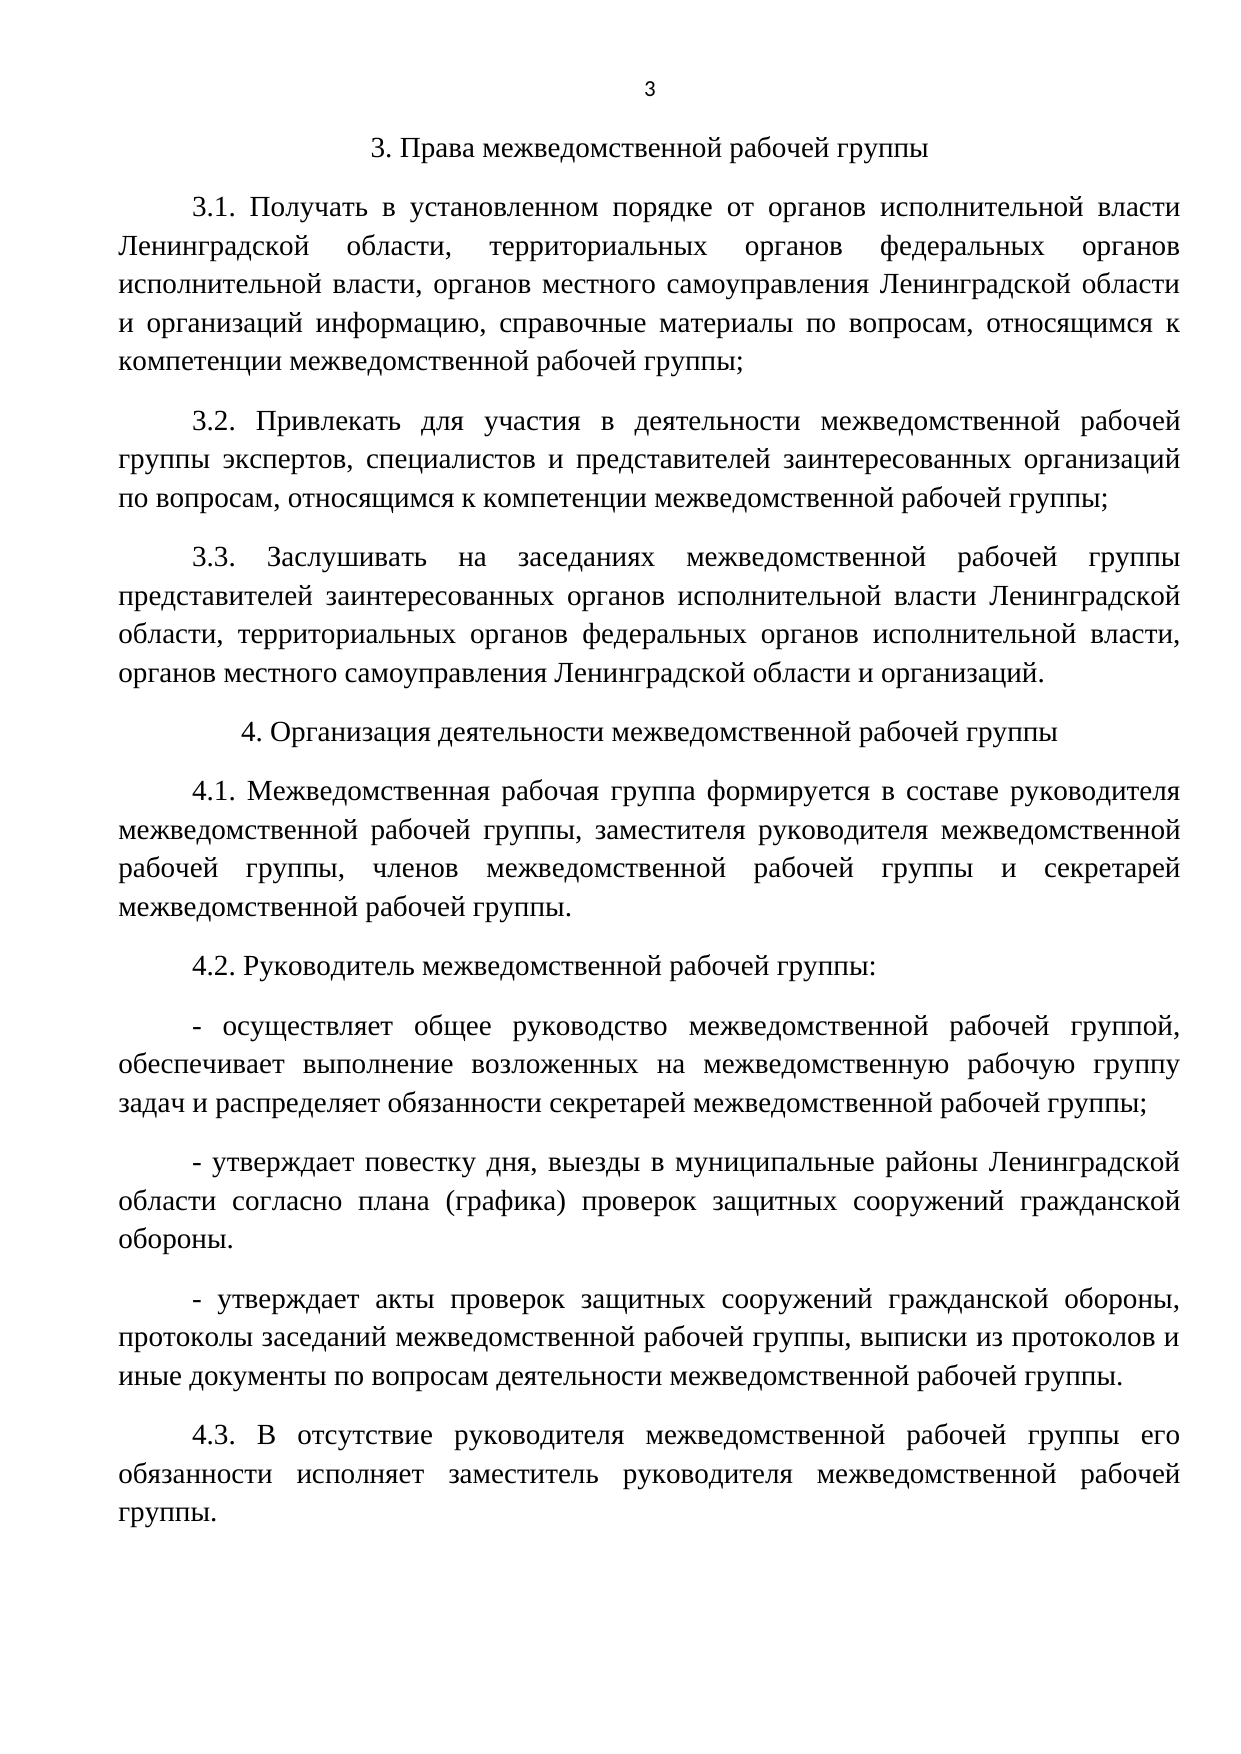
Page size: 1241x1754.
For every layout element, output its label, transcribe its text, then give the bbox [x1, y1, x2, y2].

text 3.2. Привлекать для участия в деятельности межведомственной рабочей группы экспертов, специалистов и представителей заинтересованных организаций по вопросам, относящимся к компетенции межведомственной рабочей группы; [118, 403, 1181, 513]
text 4.2. Руководитель межведомственной рабочей группы: [118, 948, 1181, 982]
text - утверждает повестку дня, выезды в муниципальные районы Ленинградской области согласно плана (графика) проверок защитных сооружений гражданской обороны. [118, 1144, 1181, 1255]
text - утверждает акты проверок защитных сооружений гражданской обороны, протоколы заседаний межведомственной рабочей группы, выписки из протоколов и иные документы по вопросам деятельности межведомственной рабочей группы. [118, 1281, 1181, 1391]
text 3.3. Заслушивать на заседаниях межведомственной рабочей группы представителей заинтересованных органов исполнительной власти Ленинградской области, территориальных органов федеральных органов исполнительной власти, органов местного самоуправления Ленинградской области и организаций. [118, 539, 1181, 688]
text 3. Права межведомственной рабочей группы [118, 130, 1181, 163]
text 4.3. В отсутствие руководителя межведомственной рабочей группы его обязанности исполняет заместитель руководителя межведомственной рабочей группы. [118, 1417, 1181, 1528]
text 3.1. Получать в установленном порядке от органов исполнительной власти Ленинградской области, территориальных органов федеральных органов исполнительной власти, органов местного самоуправления Ленинградской области и организаций информацию, справочные материалы по вопросам, относящимся к компетенции межведомственной рабочей группы; [118, 189, 1181, 377]
text 4.1. Межведомственная рабочая группа формируется в составе руководителя межведомственной рабочей группы, заместителя руководителя межведомственной рабочей группы, членов межведомственной рабочей группы и секретарей межведомственной рабочей группы. [118, 773, 1181, 923]
text - осуществляет общее руководство межведомственной рабочей группой, обеспечивает выполнение возложенных на межведомственную рабочую группу задач и распределяет обязанности секретарей межведомственной рабочей группы; [118, 1008, 1181, 1118]
text 4. Организация деятельности межведомственной рабочей группы [118, 714, 1181, 748]
